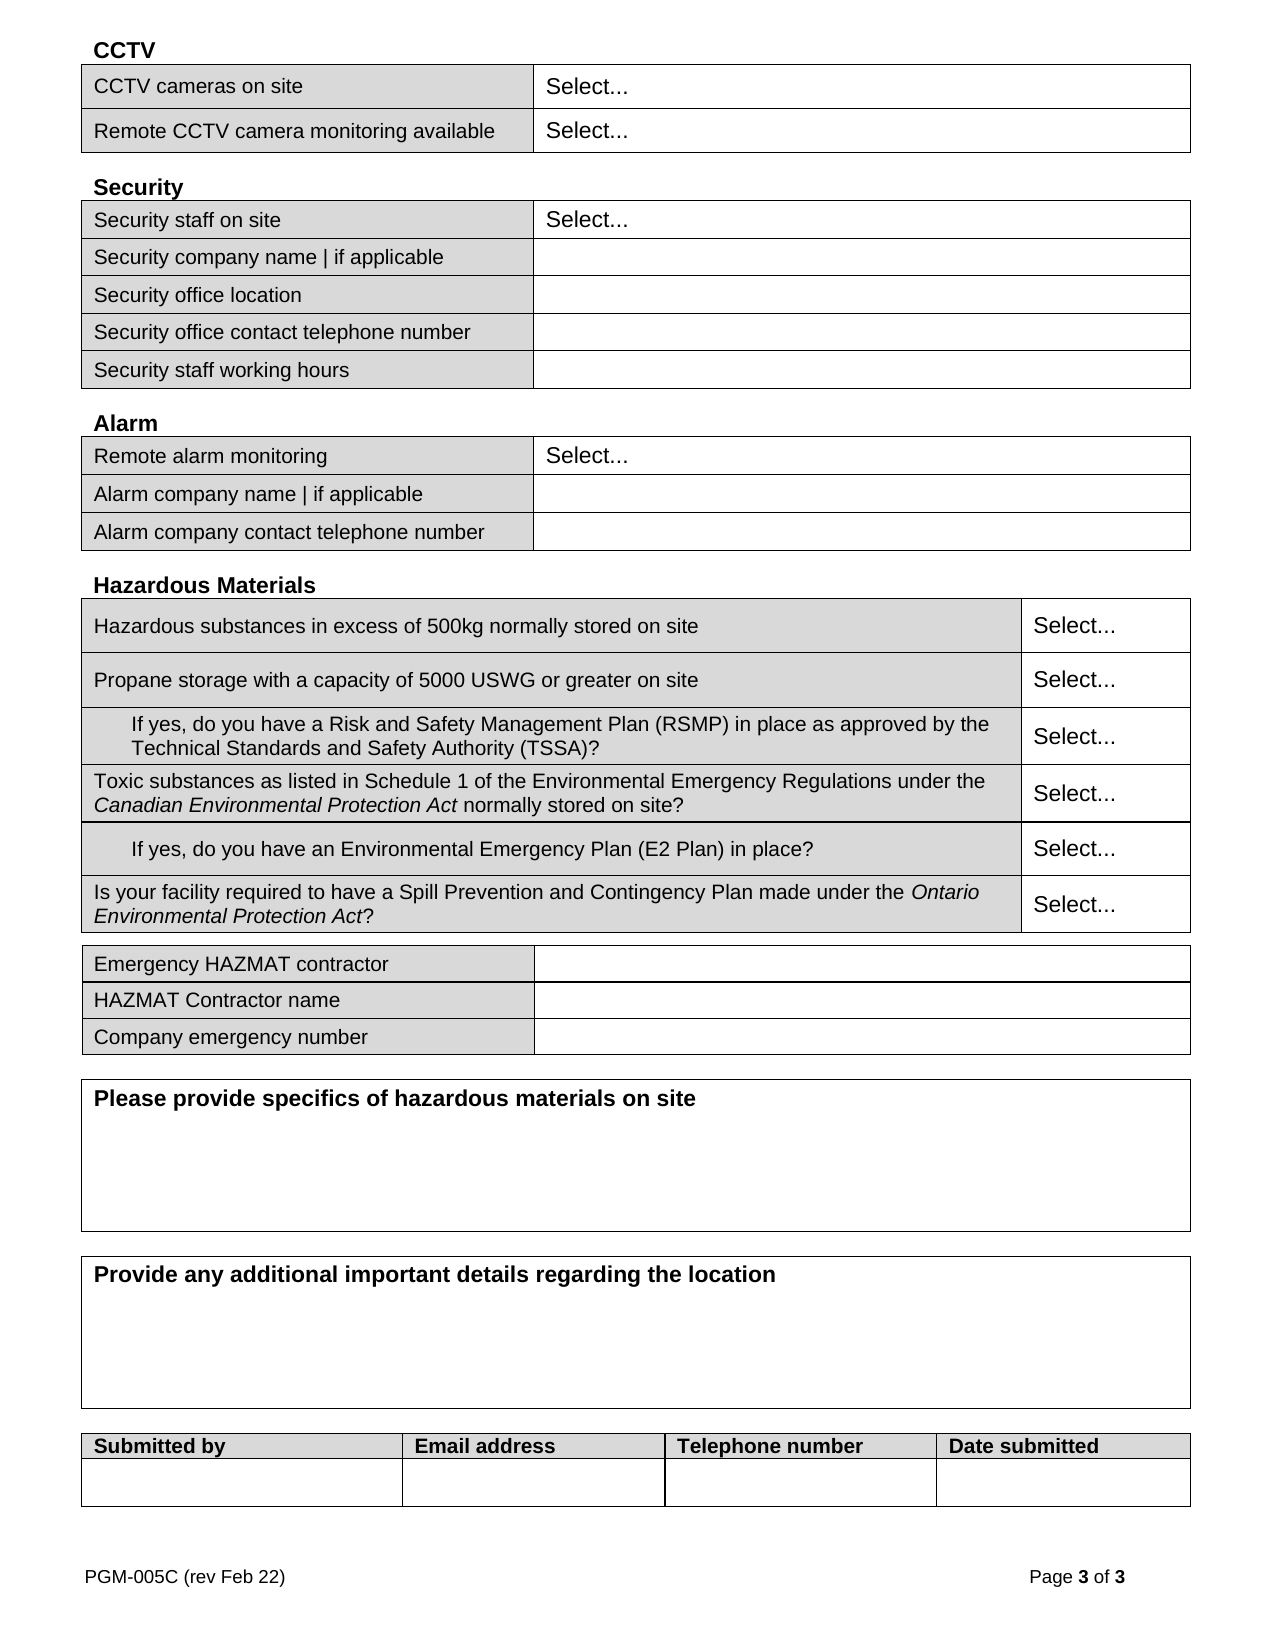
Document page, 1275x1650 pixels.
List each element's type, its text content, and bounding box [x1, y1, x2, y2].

table_cell [534, 513, 1190, 550]
table_cell [534, 239, 1190, 275]
table_cell [1022, 823, 1190, 875]
table_cell Propane storage with a capacity of 5000 USWG or greater on site [82, 653, 1021, 707]
table_header CCTV cameras on site [82, 65, 533, 108]
table_header Emergency HAZMAT contractor [83, 946, 534, 981]
table_cell Remote CCTV camera monitoring available [82, 109, 533, 152]
table_cell Security company name | if applicable [82, 239, 533, 275]
table_header Date submitted [937, 1434, 1190, 1458]
table_cell If yes, do you have a Risk and Safety Management Plan (RSMP) in place as approved by the Technical Standards and Safety Authority (TSSA)? [82, 708, 1021, 764]
table_cell Alarm company name | if applicable [82, 475, 533, 512]
table_cell [1022, 876, 1190, 932]
table_header [534, 65, 1190, 108]
table_cell Alarm company contact telephone number [82, 513, 533, 550]
table_header Email address [403, 1434, 664, 1458]
table_cell [535, 1019, 1190, 1054]
table_cell Security office location [82, 276, 533, 313]
text CCTV [93, 37, 1209, 64]
table_header [1022, 599, 1190, 652]
table_cell [1022, 765, 1190, 821]
text Alarm [93, 409, 1209, 436]
table_cell [534, 475, 1190, 512]
table_cell [534, 276, 1190, 313]
table_cell [937, 1459, 1190, 1506]
table_cell [666, 1459, 936, 1506]
table_header Hazardous substances in excess of 500kg normally stored on site [82, 599, 1021, 652]
table_cell [1022, 653, 1190, 707]
table_header [535, 946, 1190, 981]
table_cell Security staff working hours [82, 351, 533, 388]
table_header Telephone number [666, 1434, 936, 1458]
table_header Please provide specifics of hazardous materials on site [82, 1080, 1190, 1231]
table_cell [403, 1459, 664, 1506]
table_cell [534, 351, 1190, 388]
table_cell If yes, do you have an Environmental Emergency Plan (E2 Plan) in place? [82, 823, 1021, 875]
table_cell Security office contact telephone number [82, 314, 533, 350]
table_header [534, 437, 1190, 474]
table_cell [535, 983, 1190, 1018]
table_cell Toxic substances as listed in Schedule 1 of the Environmental Emergency Regulations under the Canadian Environmental Protection Act normally stored on site? [82, 765, 1021, 821]
table_cell [82, 1459, 402, 1506]
table_cell [1022, 708, 1190, 764]
table_cell [534, 109, 1190, 152]
text Hazardous Materials [93, 572, 1209, 598]
table_cell [534, 314, 1190, 350]
text Security [93, 174, 1209, 200]
table_header Security staff on site [82, 201, 533, 238]
table_cell HAZMAT Contractor name [83, 983, 534, 1018]
table_header Provide any additional important details regarding the location [82, 1257, 1190, 1408]
table_header Remote alarm monitoring [82, 437, 533, 474]
table_header Submitted by [82, 1434, 402, 1458]
table_header [534, 201, 1190, 238]
table_cell Company emergency number [83, 1019, 534, 1054]
table_cell Is your facility required to have a Spill Prevention and Contingency Plan made under the Ontario Environmental Protection Act? [82, 876, 1021, 932]
